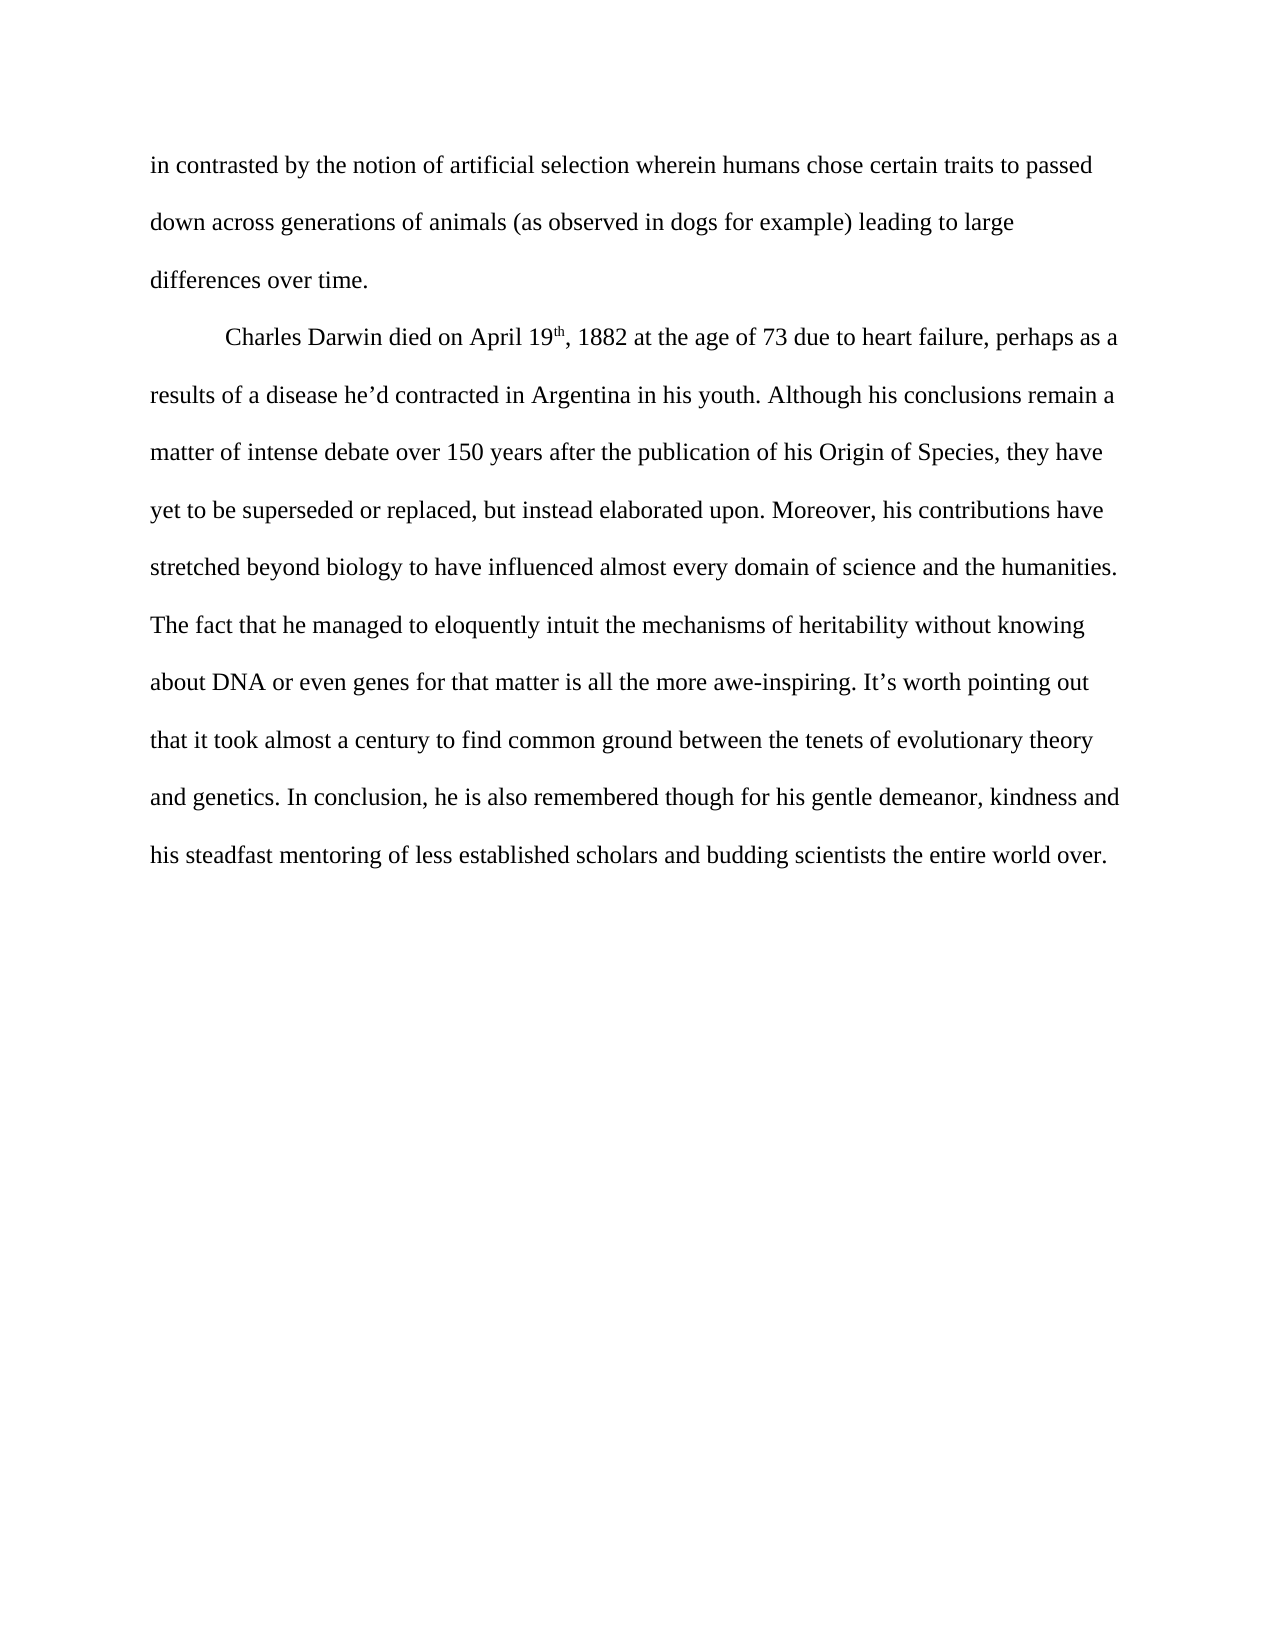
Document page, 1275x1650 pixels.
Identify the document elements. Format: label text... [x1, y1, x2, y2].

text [150, 150, 1125, 294]
text Charles Darwin died on April 19th, 1882 at the age of 73 due to heart failure, perhaps as a results of a disease he’d contracted in Argentina in his youth. Although his conclusions remain a matter of intense debate over 150 years after the publication of his Origin of Species, they have yet to be superseded or replaced, but instead elaborated upon. Moreover, his contributions have stretched beyond biology to have influenced almost every domain of science and the humanities. The fact that he managed to eloquently intuit the mechanisms of heritability without knowing about DNA or even genes for that matter is all the more awe-inspiring. It’s worth pointing out that it took almost a century to find common ground between the tenets of evolutionary theory and genetics. In conclusion, he is also remembered though for his gentle demeanor, kindness and his steadfast mentoring of less established scholars and budding scientists the entire world over. [150, 322, 1125, 869]
